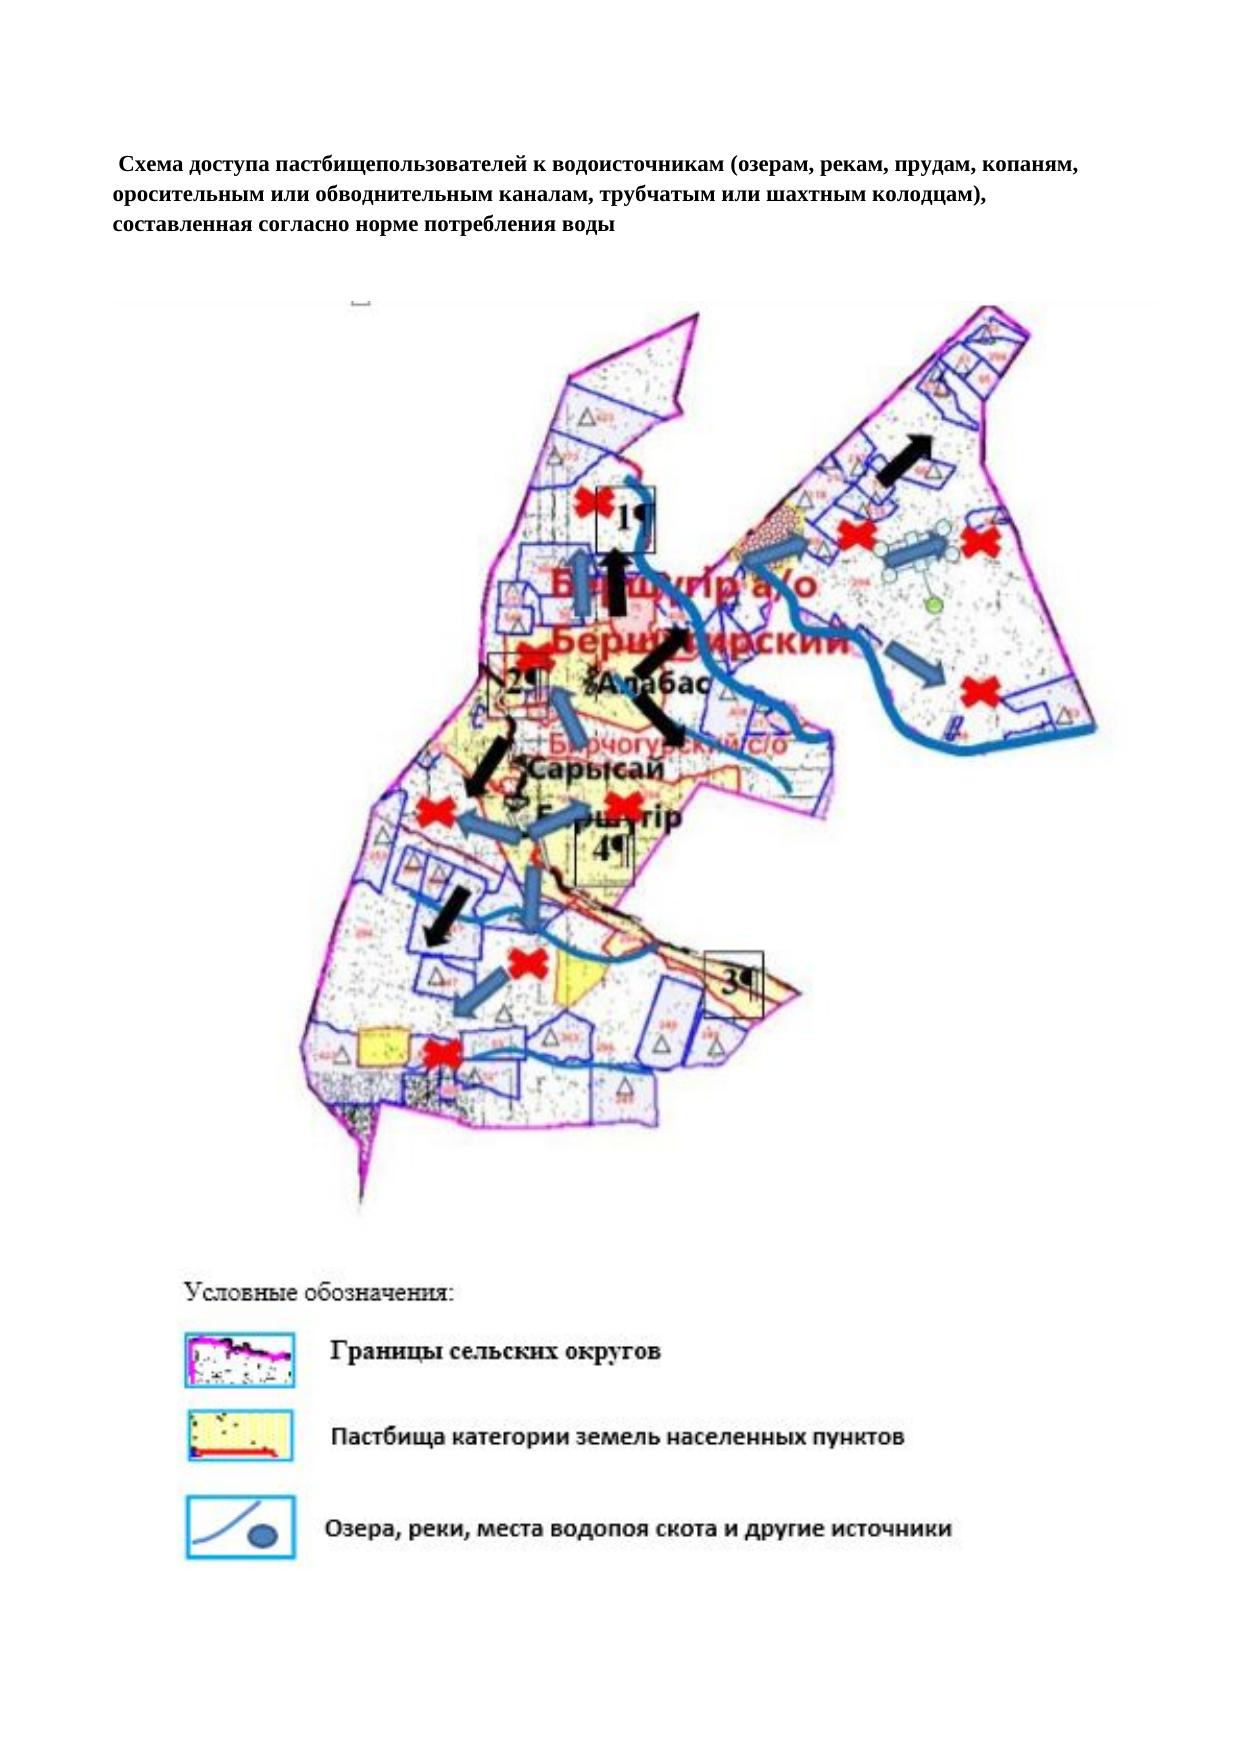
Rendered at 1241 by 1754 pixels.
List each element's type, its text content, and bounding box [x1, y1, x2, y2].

text Схема доступа пастбищепользователей к водоисточникам (озерам, рекам, прудам, копаням, оросительным или обводнительным каналам, трубчатым или шахтным колодцам), составленная согласно норме потребления воды [112, 150, 1128, 237]
picture [112, 301, 1159, 1589]
